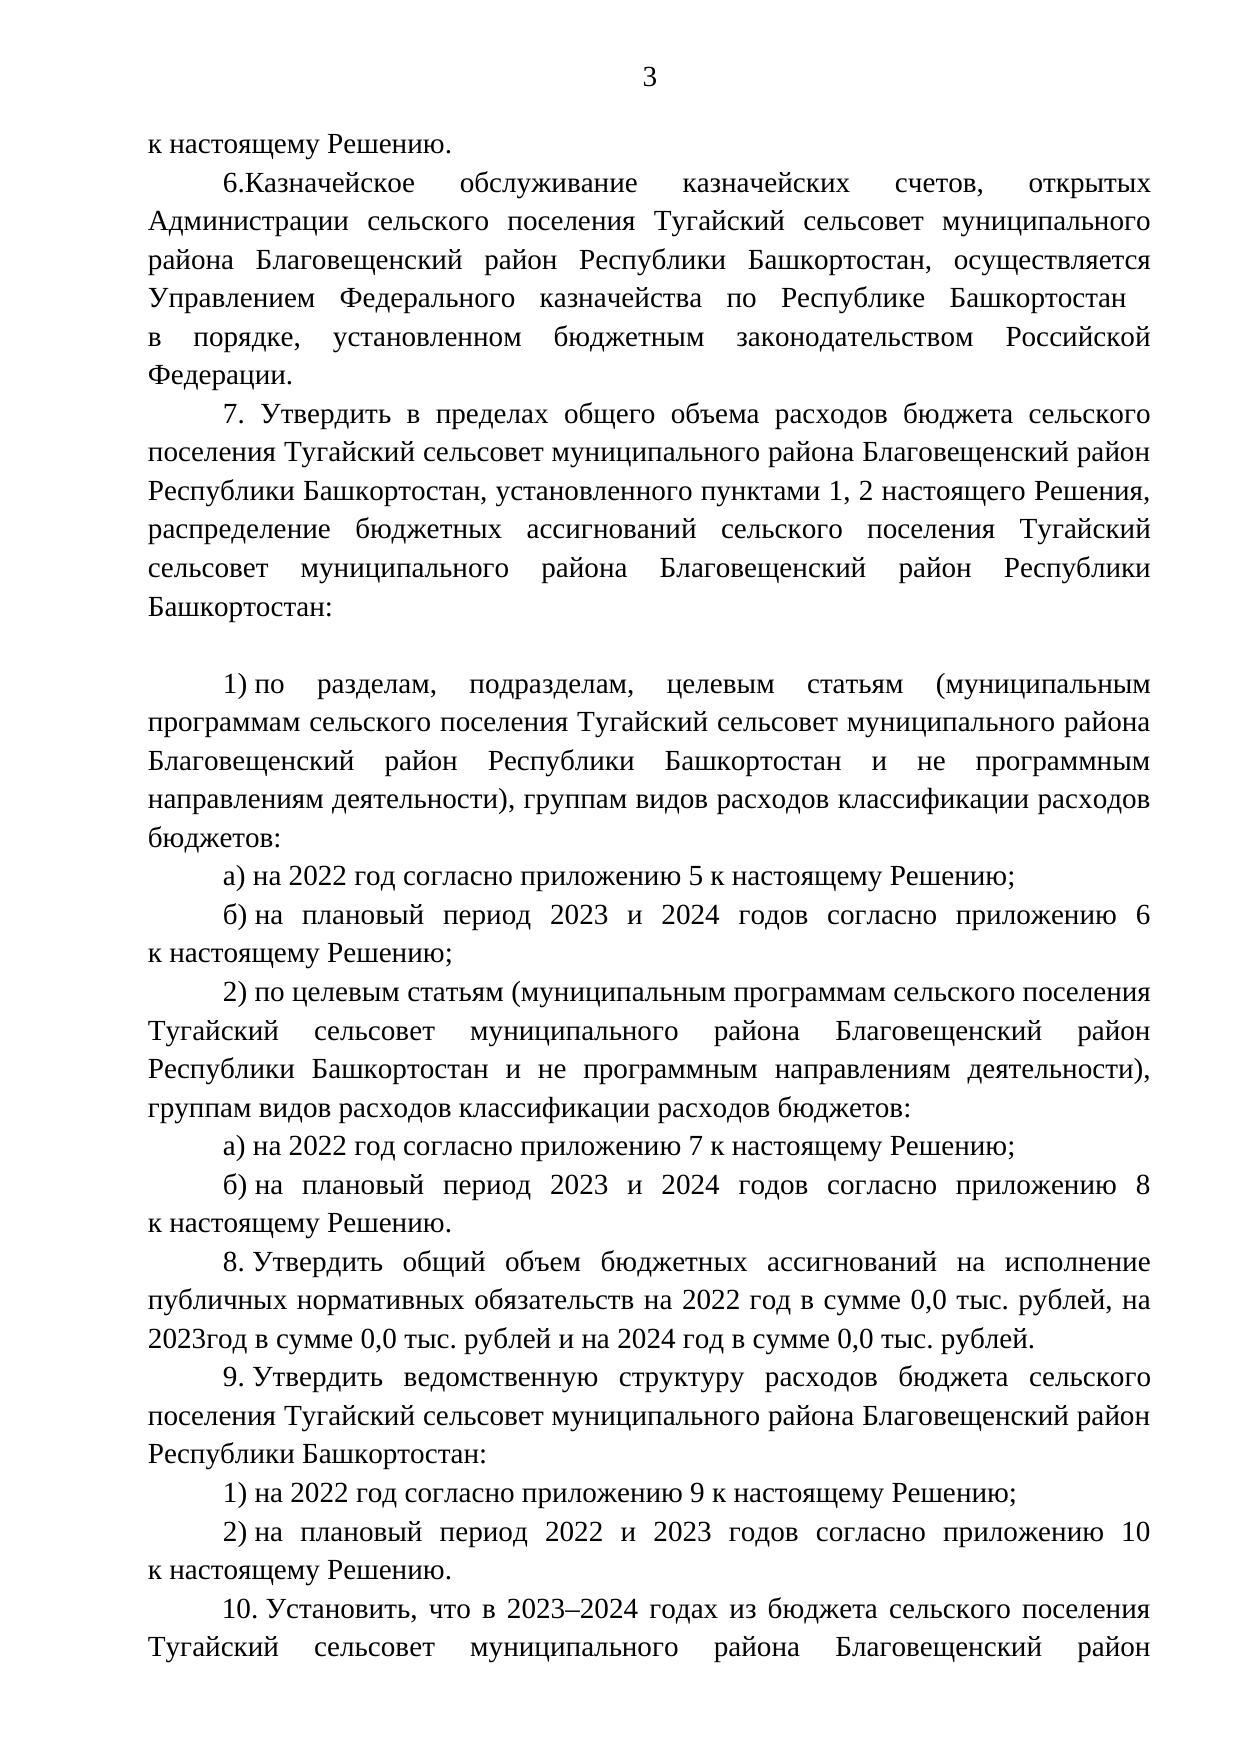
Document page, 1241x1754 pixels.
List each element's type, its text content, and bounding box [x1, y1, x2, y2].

title 2) по целевым статьям (муниципальным программам сельского поселения Тугайский сельсовет муниципального района Благовещенский район Республики Башкортостан и не программным направлениям деятельности), группам видов расходов классификации расходов бюджетов: [148, 974, 1152, 1123]
title а) на 2022 год согласно приложению 7 к настоящему Решению; [148, 1128, 1152, 1162]
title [148, 1591, 1152, 1663]
title 7. Утвердить в пределах общего объема расходов бюджета сельского поселения Тугайский сельсовет муниципального района Благовещенский район Республики Башкортостан, установленного пунктами 1, 2 настоящего Решения, распределение бюджетных ассигнований сельского поселения Тугайский сельсовет муниципального района Благовещенский район Республики Башкортостан: [148, 396, 1152, 622]
title 8. Утвердить общий объем бюджетных ассигнований на исполнение публичных нормативных обязательств на 2022 год в сумме 0,0 тыс. рублей, на 2023год в сумме 0,0 тыс. рублей и на 2024 год в сумме 0,0 тыс. рублей. [148, 1244, 1152, 1354]
title б) на плановый период 2023 и 2024 годов согласно приложению 6 к настоящему Решению; [148, 897, 1152, 969]
title 1) по разделам, подразделам, целевым статьям (муниципальным программам сельского поселения Тугайский сельсовет муниципального района Благовещенский район Республики Башкортостан и не программным направлениям деятельности), группам видов расходов классификации расходов бюджетов: [148, 666, 1152, 853]
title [148, 126, 1152, 160]
title а) на 2022 год согласно приложению 5 к настоящему Решению; [148, 858, 1152, 892]
title 9. Утвердить ведомственную структуру расходов бюджета сельского поселения Тугайский сельсовет муниципального района Благовещенский район Республики Башкортостан: [148, 1359, 1152, 1470]
title 2) на плановый период 2022 и 2023 годов согласно приложению 10 к настоящему Решению. [148, 1514, 1152, 1586]
title 6.Казначейское обслуживание казначейских счетов, открытых Администрации сельского поселения Тугайский сельсовет муниципального района Благовещенский район Республики Башкортостан, осуществляется Управлением Федерального казначейства по Республике Башкортостан в порядке, установленном бюджетным законодательством Российской Федерации. [148, 165, 1152, 391]
title б) на плановый период 2023 и 2024 годов согласно приложению 8 к настоящему Решению. [148, 1167, 1152, 1239]
title 1) на 2022 год согласно приложению 9 к настоящему Решению; [148, 1475, 1152, 1509]
